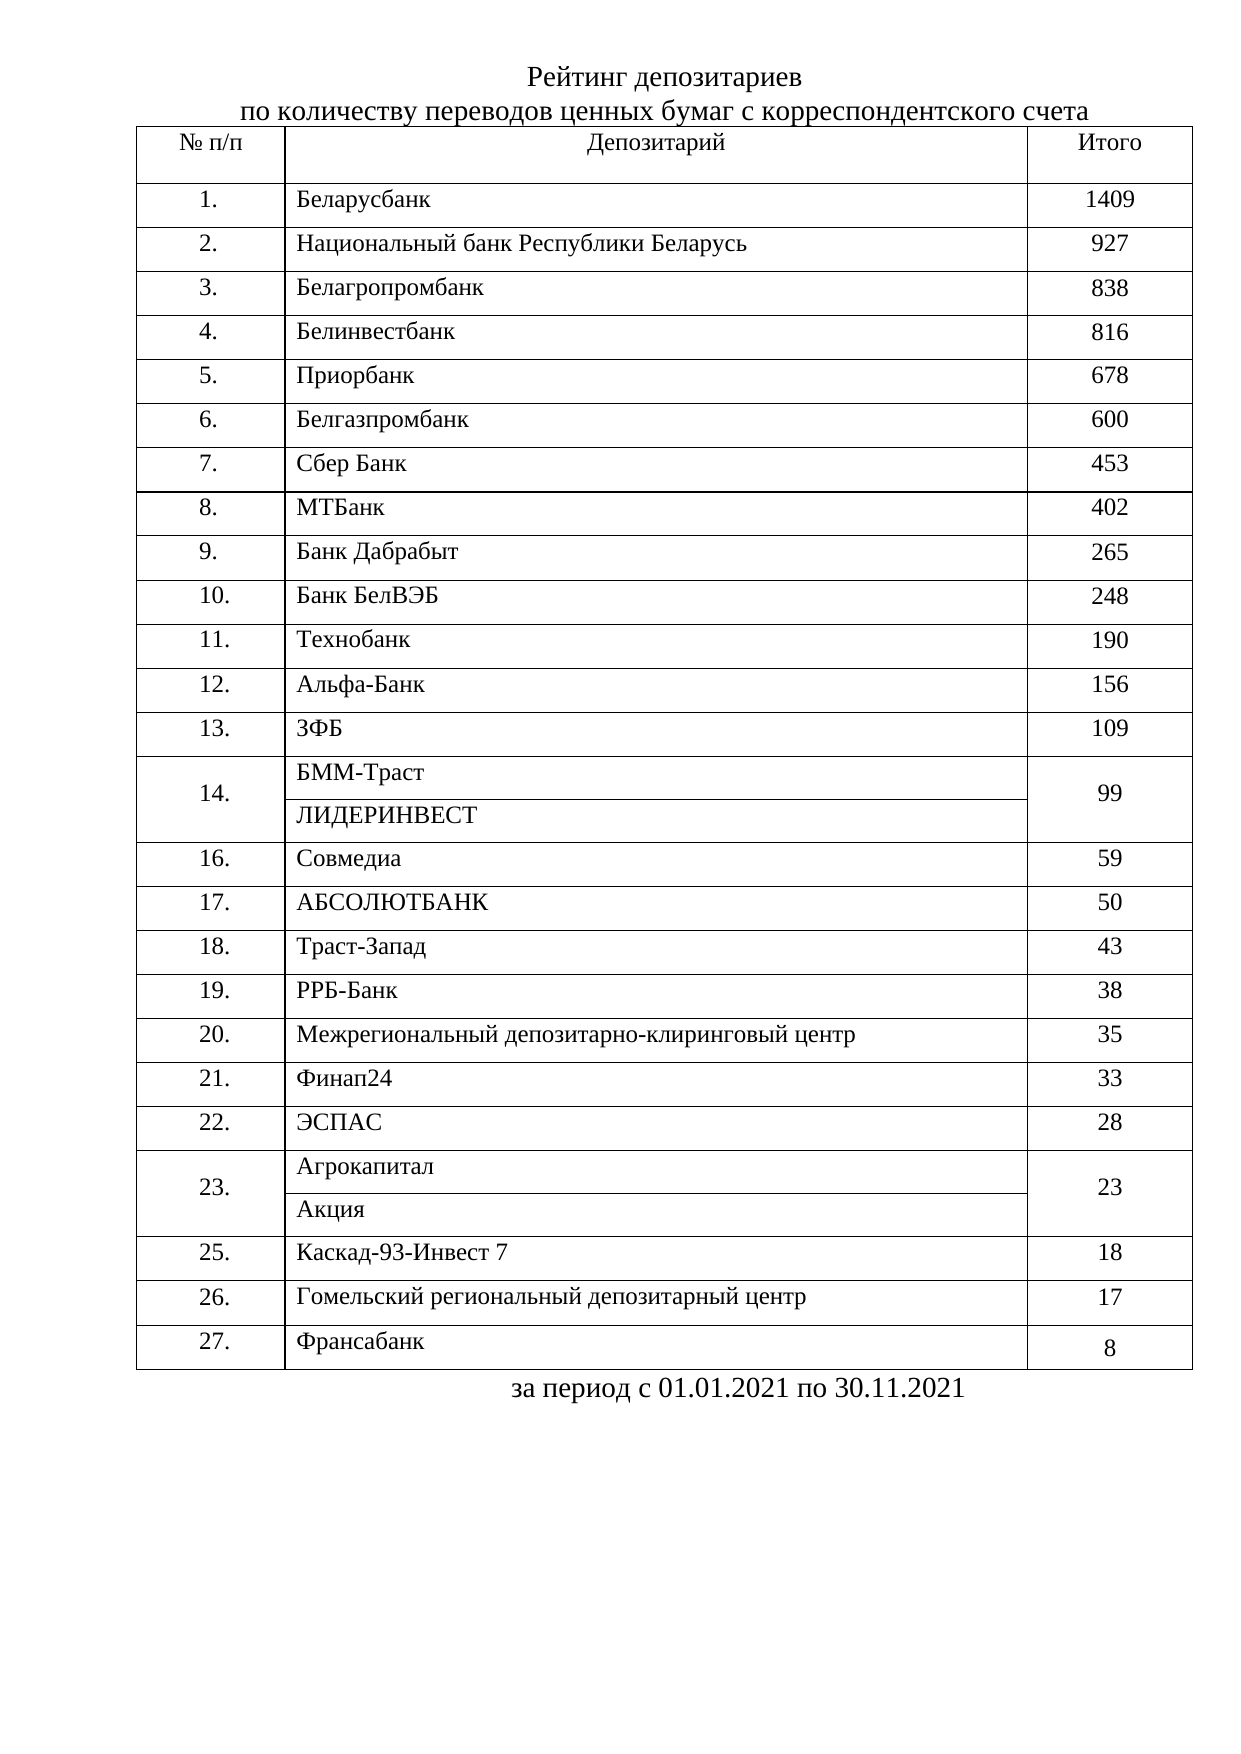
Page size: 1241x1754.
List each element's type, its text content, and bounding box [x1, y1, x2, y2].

table_cell Траст-Запад [286, 931, 1027, 974]
table_cell Каскад-93-Инвест 7 [286, 1237, 1027, 1280]
text по количеству переводов ценных бумаг с корреспондентского счета [177, 93, 1152, 126]
table_cell Беларусбанк [286, 184, 1027, 227]
table_cell 838 [1028, 272, 1192, 315]
table_cell Акция [286, 1194, 1027, 1236]
table_cell 8 [1028, 1326, 1192, 1369]
table_cell [137, 843, 284, 886]
table_cell [137, 757, 284, 842]
table_cell 453 [1028, 448, 1192, 491]
table_cell Франсабанк [286, 1326, 1027, 1369]
table_cell 50 [1028, 887, 1192, 930]
table_cell Межрегиональный депозитарно-клиринговый центр [286, 1019, 1027, 1062]
table_cell Белгазпромбанк [286, 404, 1027, 447]
table_cell [137, 581, 284, 623]
table_cell [137, 493, 284, 535]
table_cell [137, 669, 284, 712]
table_cell 600 [1028, 404, 1192, 447]
table_cell 678 [1028, 360, 1192, 403]
table_cell Гомельский региональный депозитарный центр [286, 1281, 1027, 1325]
table_cell ЛИДЕРИНВЕСТ [286, 800, 1027, 842]
table_cell 35 [1028, 1019, 1192, 1062]
table_cell Технобанк [286, 625, 1027, 668]
table_cell ЭСПАС [286, 1107, 1027, 1150]
table_cell 402 [1028, 493, 1192, 535]
table_cell [137, 887, 284, 930]
table_cell МТБанк [286, 493, 1027, 535]
table_cell [137, 1237, 284, 1280]
table_cell 28 [1028, 1107, 1192, 1150]
table_cell 1409 [1028, 184, 1192, 227]
table_cell [137, 1019, 284, 1062]
table_cell 59 [1028, 843, 1192, 886]
table_cell [137, 536, 284, 579]
table_cell [137, 1107, 284, 1150]
table_cell 99 [1028, 757, 1192, 842]
table_cell Белинвестбанк [286, 316, 1027, 359]
table_cell 156 [1028, 669, 1192, 712]
table_cell [137, 1326, 284, 1369]
table_cell [137, 228, 284, 271]
table_cell 33 [1028, 1063, 1192, 1106]
table_cell 190 [1028, 625, 1192, 668]
table_cell [137, 316, 284, 359]
table_cell [137, 1281, 284, 1325]
table_cell 816 [1028, 316, 1192, 359]
table_cell 18 [1028, 1237, 1192, 1280]
table_cell Приорбанк [286, 360, 1027, 403]
table_cell [137, 625, 284, 668]
table_cell Банк Дабрабыт [286, 536, 1027, 579]
table_cell ЗФБ [286, 713, 1027, 756]
table_cell [137, 975, 284, 1018]
table_header № п/п [137, 127, 284, 183]
table_cell Белагропромбанк [286, 272, 1027, 315]
table_cell 927 [1028, 228, 1192, 271]
table_cell 109 [1028, 713, 1192, 756]
table_cell 23 [1028, 1151, 1192, 1236]
table_cell Совмедиа [286, 843, 1027, 886]
table_cell 43 [1028, 931, 1192, 974]
table_cell Финап24 [286, 1063, 1027, 1106]
table_cell Банк БелВЭБ [286, 581, 1027, 623]
table_cell Национальный банк Республики Беларусь [286, 228, 1027, 271]
table_cell АБСОЛЮТБАНК [286, 887, 1027, 930]
table_cell Альфа-Банк [286, 669, 1027, 712]
table_cell [137, 448, 284, 491]
table_cell [137, 1063, 284, 1106]
table_header Итого [1028, 127, 1192, 183]
table_cell Агрокапитал [286, 1151, 1027, 1193]
table_cell Сбер Банк [286, 448, 1027, 491]
table_header Депозитарий [286, 127, 1027, 183]
table_cell РРБ-Банк [286, 975, 1027, 1018]
text Рейтинг депозитариев [177, 59, 1152, 93]
table_cell [137, 931, 284, 974]
table_cell [137, 272, 284, 315]
table_cell [137, 184, 284, 227]
table_cell 265 [1028, 536, 1192, 579]
table_cell [137, 1151, 284, 1236]
table_cell [137, 404, 284, 447]
table_cell 38 [1028, 975, 1192, 1018]
table_cell 17 [1028, 1281, 1192, 1325]
table_cell [137, 360, 284, 403]
table_cell БММ-Траст [286, 757, 1027, 799]
table_cell 248 [1028, 581, 1192, 623]
table_cell [137, 713, 284, 756]
text за период с 01.01.2021 по 30.11.2021 [177, 1370, 1152, 1404]
